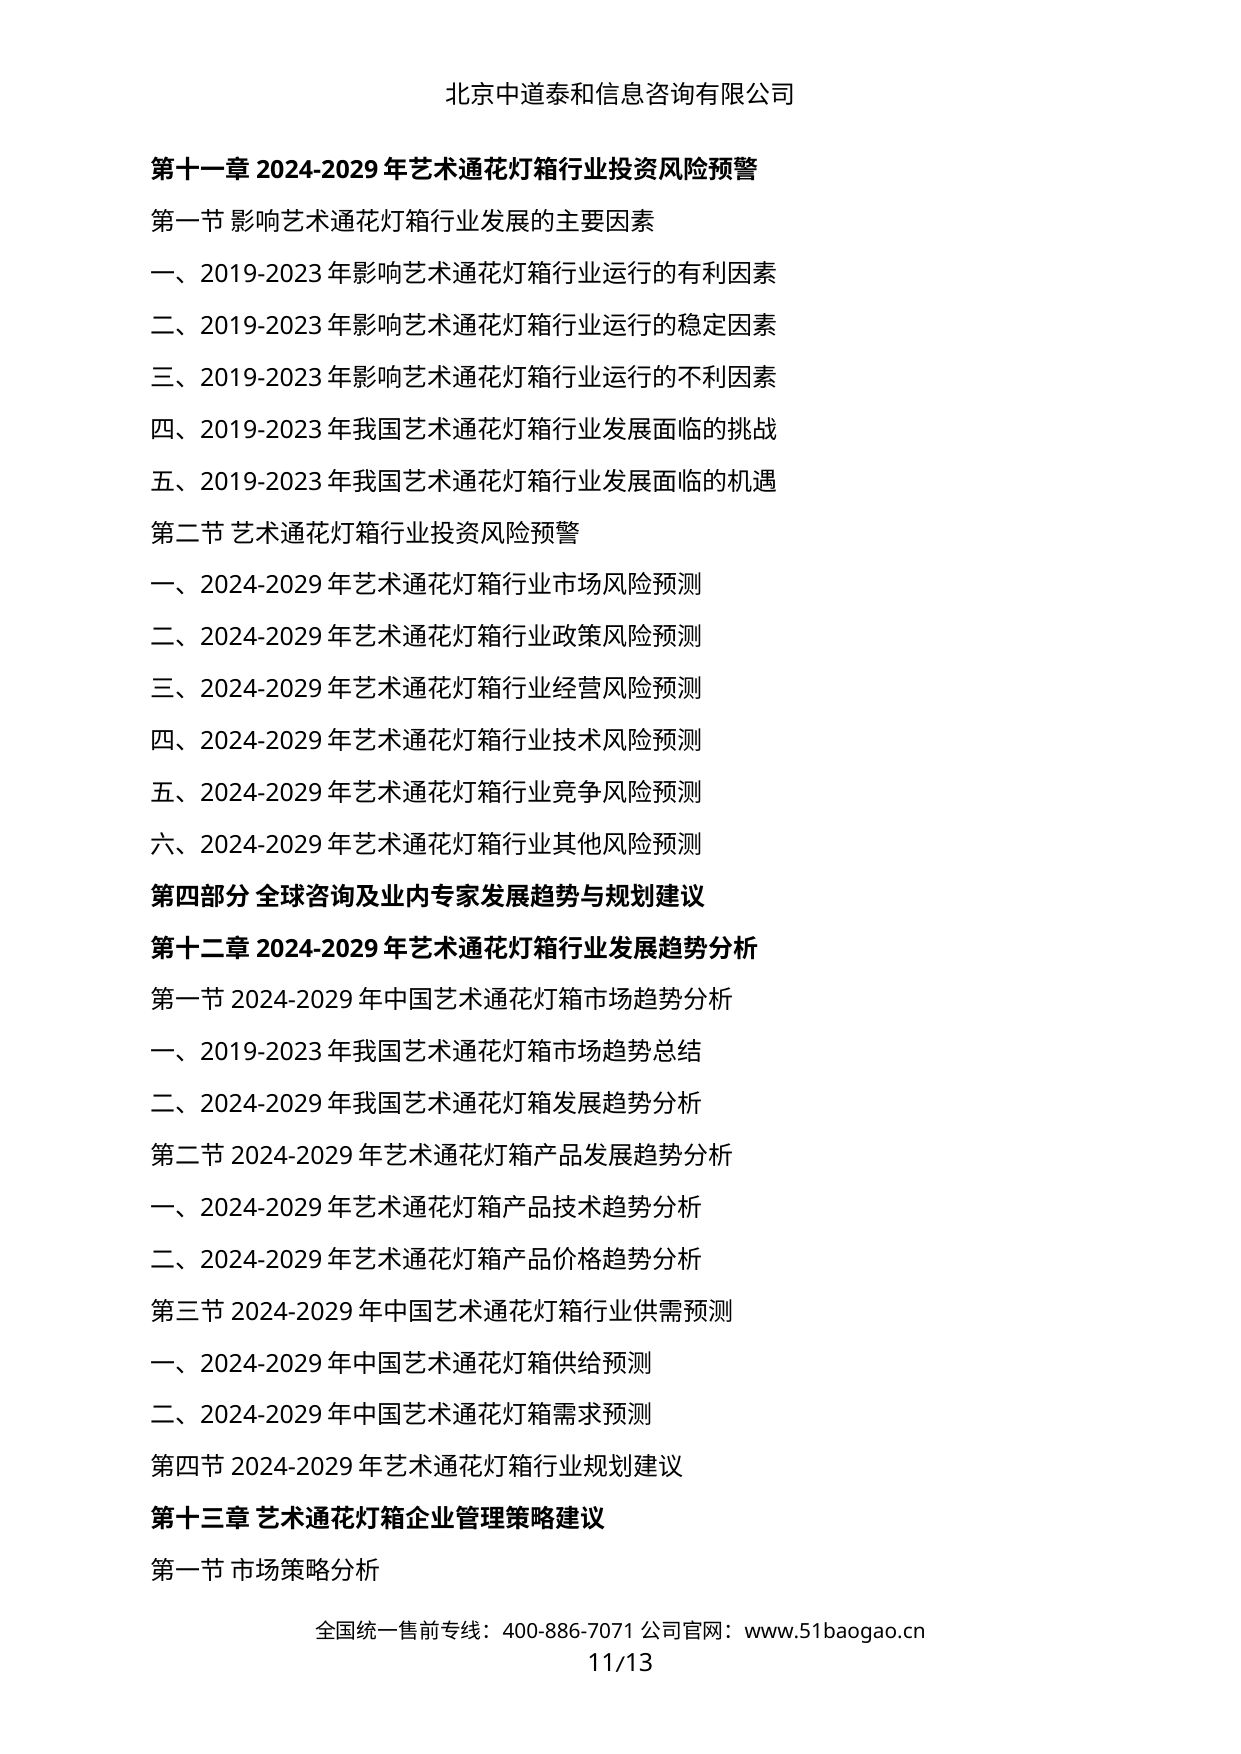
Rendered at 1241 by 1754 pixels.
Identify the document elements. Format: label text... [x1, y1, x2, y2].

text 四、2024-2029年艺术通花灯箱行业技术风险预测 [150, 721, 1090, 757]
text 四、2019-2023年我国艺术通花灯箱行业发展面临的挑战 [150, 409, 1090, 446]
text 二、2024-2029年艺术通花灯箱产品价格趋势分析 [150, 1239, 1090, 1276]
text 第二节 艺术通花灯箱行业投资风险预警 [150, 513, 1090, 549]
text 第二节 2024-2029年艺术通花灯箱产品发展趋势分析 [150, 1136, 1090, 1172]
text 一、2019-2023年我国艺术通花灯箱市场趋势总结 [150, 1032, 1090, 1068]
text 一、2019-2023年影响艺术通花灯箱行业运行的有利因素 [150, 254, 1090, 290]
text 一、2024-2029年艺术通花灯箱行业市场风险预测 [150, 565, 1090, 601]
text 二、2024-2029年我国艺术通花灯箱发展趋势分析 [150, 1084, 1090, 1120]
text 五、2024-2029年艺术通花灯箱行业竞争风险预测 [150, 772, 1090, 809]
text 一、2024-2029年中国艺术通花灯箱供给预测 [150, 1343, 1090, 1379]
text 三、2019-2023年影响艺术通花灯箱行业运行的不利因素 [150, 357, 1090, 394]
text 二、2024-2029年中国艺术通花灯箱需求预测 [150, 1395, 1090, 1431]
text 六、2024-2029年艺术通花灯箱行业其他风险预测 [150, 824, 1090, 861]
text 第四部分 全球咨询及业内专家发展趋势与规划建议 [150, 876, 1090, 912]
text 一、2024-2029年艺术通花灯箱产品技术趋势分析 [150, 1187, 1090, 1224]
text 五、2019-2023年我国艺术通花灯箱行业发展面临的机遇 [150, 461, 1090, 497]
text 三、2024-2029年艺术通花灯箱行业经营风险预测 [150, 669, 1090, 705]
text 二、2019-2023年影响艺术通花灯箱行业运行的稳定因素 [150, 306, 1090, 342]
text 第一节 影响艺术通花灯箱行业发展的主要因素 [150, 202, 1090, 238]
text 第十二章 2024-2029年艺术通花灯箱行业发展趋势分析 [150, 928, 1090, 964]
text 第三节 2024-2029年中国艺术通花灯箱行业供需预测 [150, 1291, 1090, 1327]
text 第十三章 艺术通花灯箱企业管理策略建议 [150, 1499, 1090, 1535]
text 第十一章 2024-2029年艺术通花灯箱行业投资风险预警 [150, 150, 1090, 186]
text 第四节 2024-2029年艺术通花灯箱行业规划建议 [150, 1447, 1090, 1483]
text 二、2024-2029年艺术通花灯箱行业政策风险预测 [150, 617, 1090, 653]
text 第一节 市场策略分析 [150, 1551, 1090, 1587]
text 第一节 2024-2029年中国艺术通花灯箱市场趋势分析 [150, 980, 1090, 1016]
